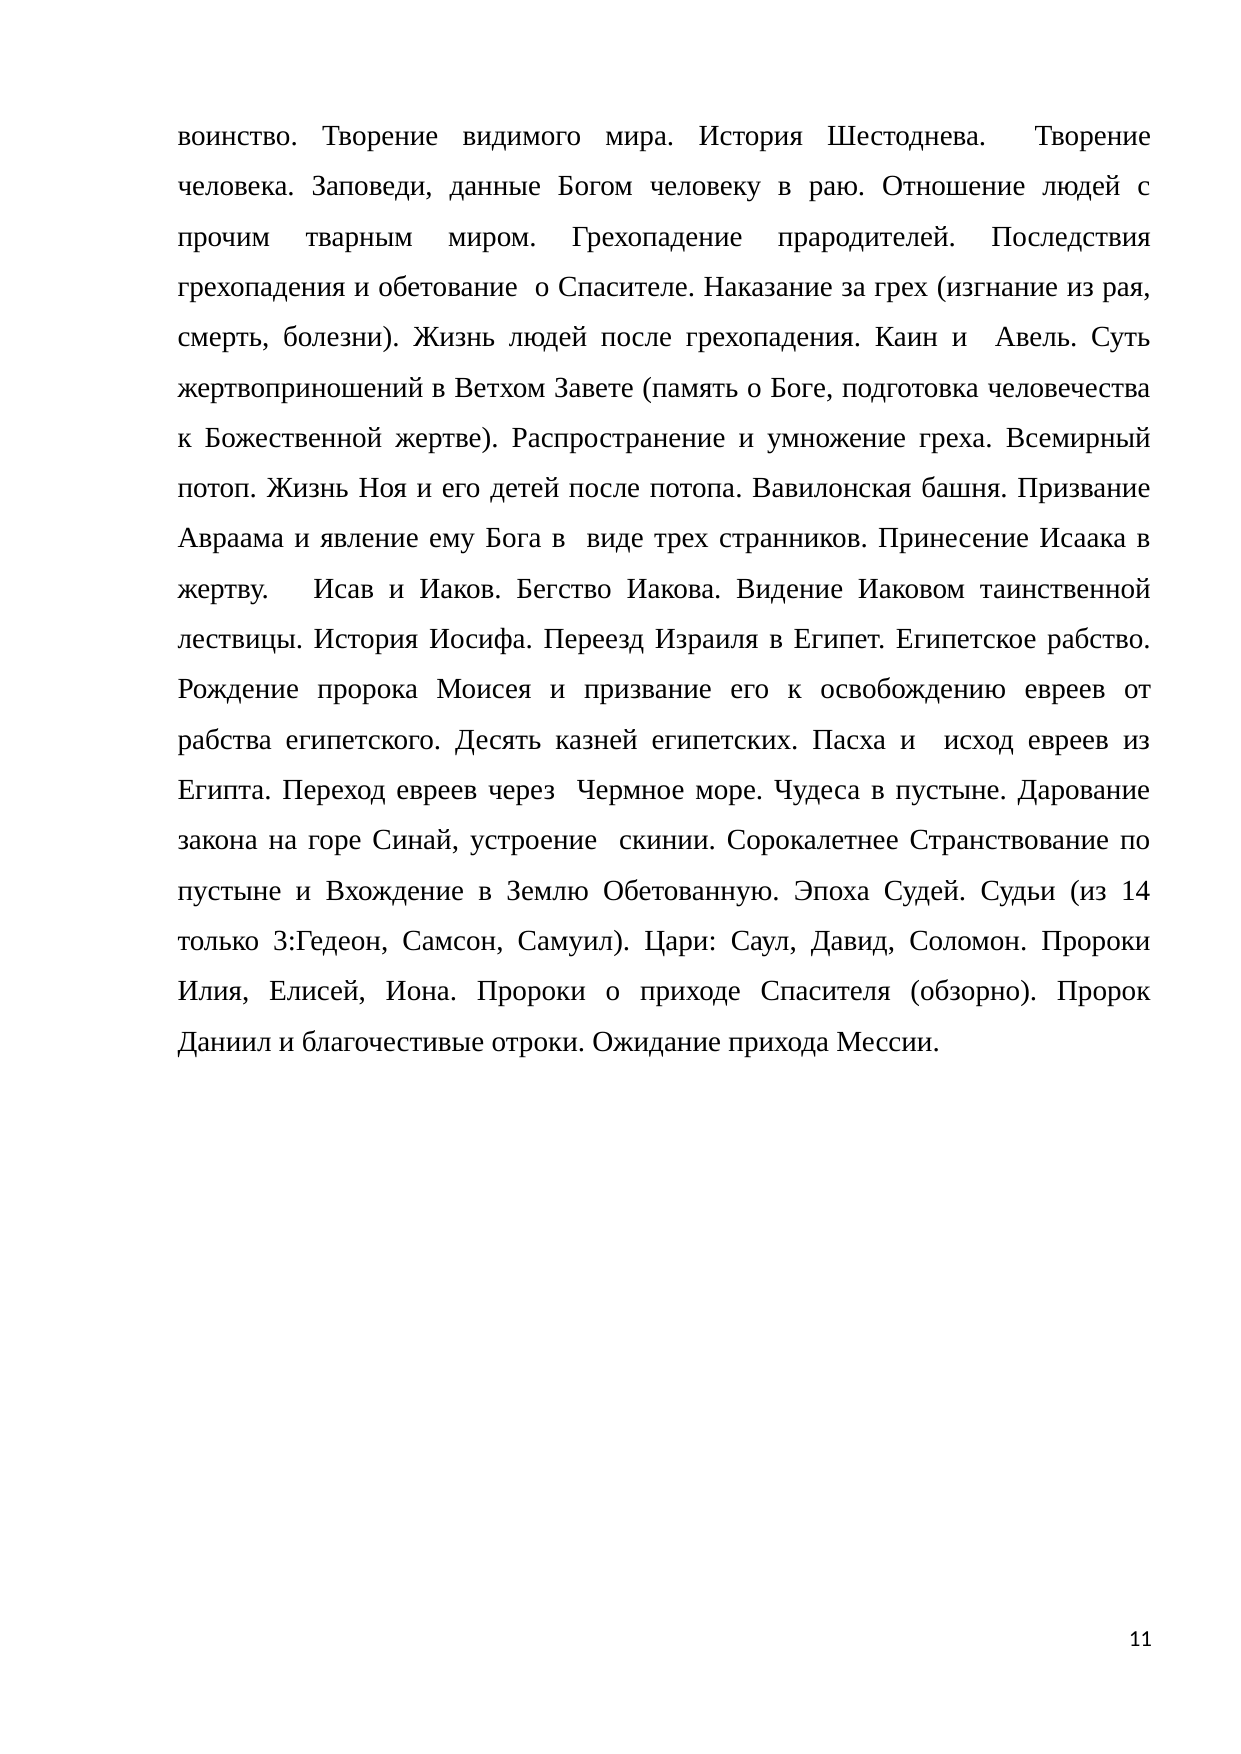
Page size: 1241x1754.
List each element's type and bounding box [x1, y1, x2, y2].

text [177, 118, 1152, 1057]
